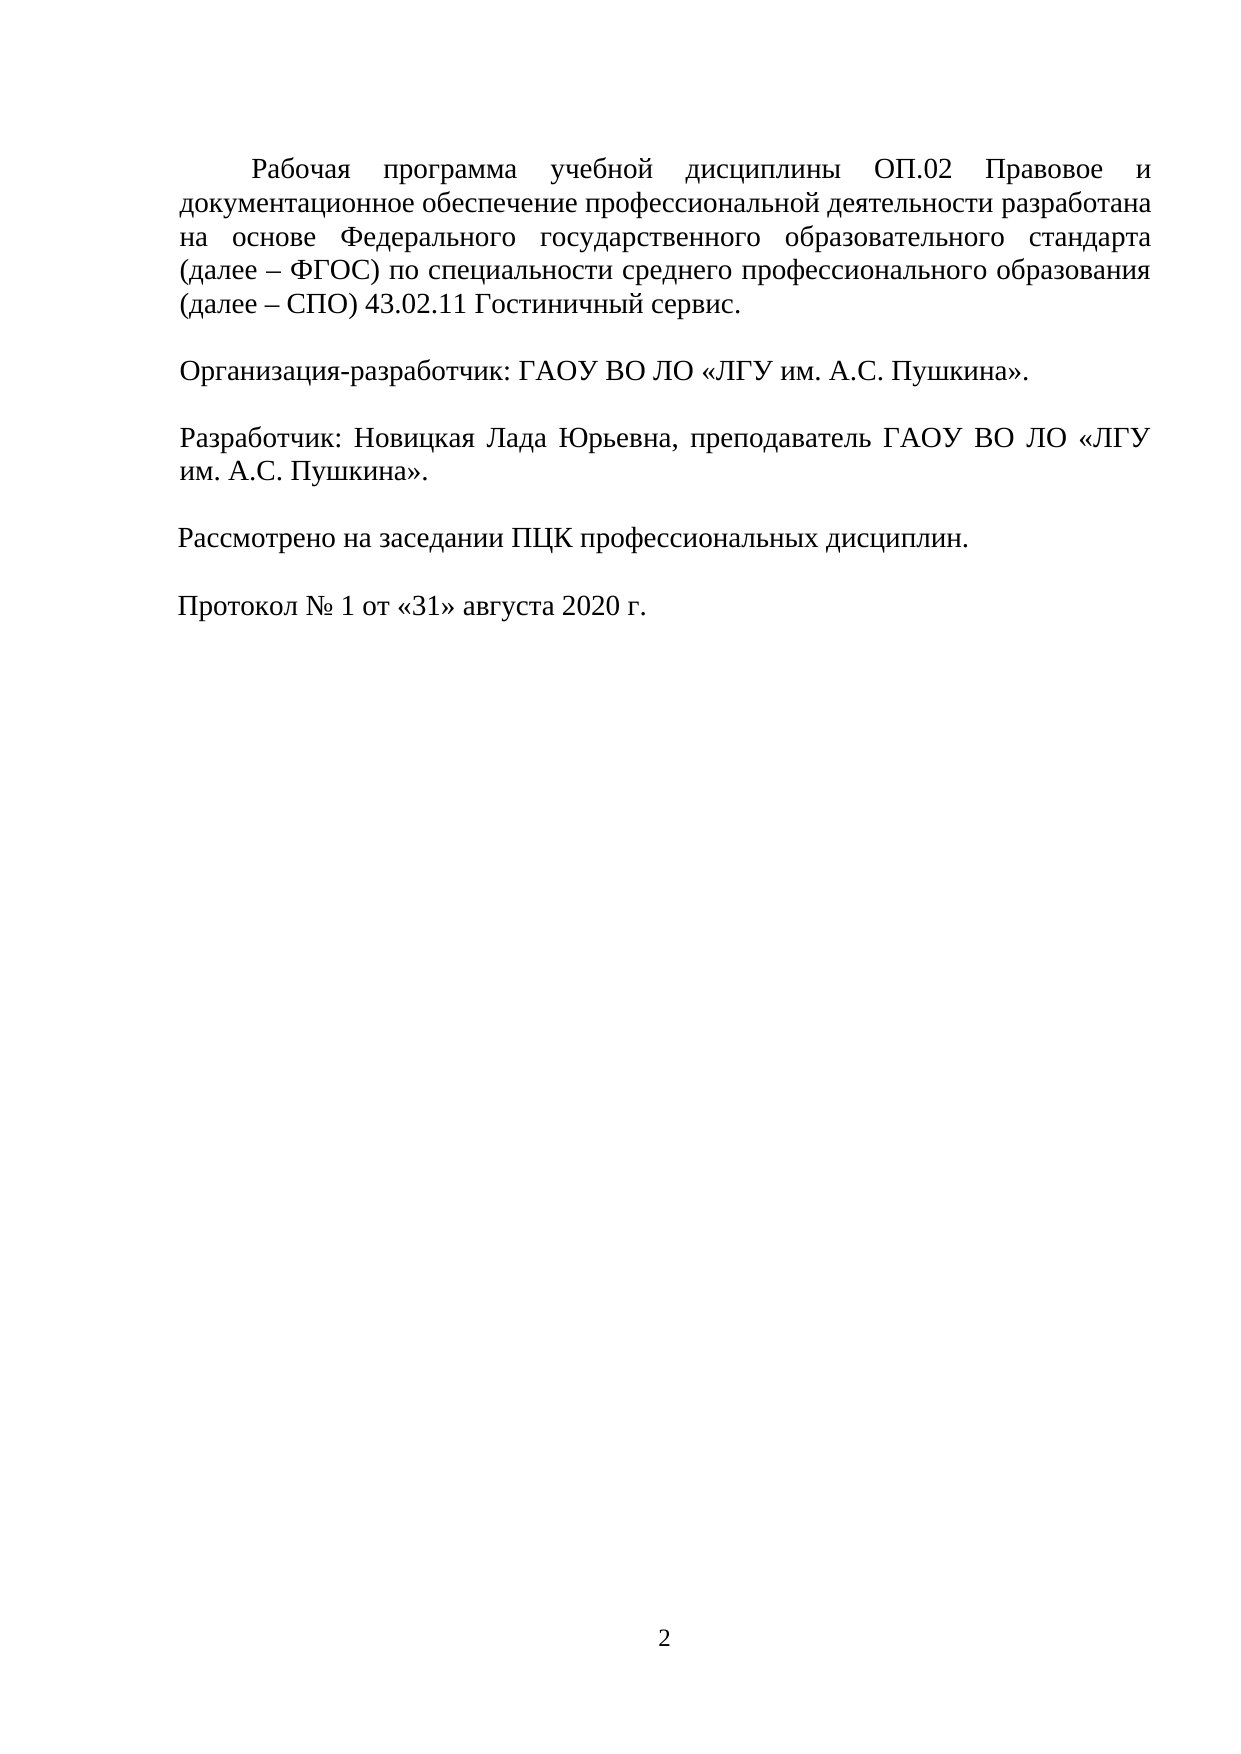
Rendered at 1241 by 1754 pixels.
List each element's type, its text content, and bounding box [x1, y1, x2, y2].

text Рассмотрено на заседании ПЦК профессиональных дисциплин. [177, 521, 1152, 554]
text Протокол № 1 от «31» августа 2020 г. [177, 588, 1152, 621]
text Рабочая программа учебной дисциплины ОП.02 Правовое и документационное обеспечение профессиональной деятельности разработана на основе Федерального государственного образовательного стандарта (далее – ФГОС) по специальности среднего профессионального образования (далее – СПО) 43.02.11 Гостиничный сервис. [179, 152, 1152, 319]
text Разработчик: Новицкая Лада Юрьевна, преподаватель ГАОУ ВО ЛО «ЛГУ им. А.С. Пушкина». [179, 420, 1152, 487]
text Организация-разработчик: ГАОУ ВО ЛО «ЛГУ им. А.С. Пушкина». [179, 353, 1152, 386]
